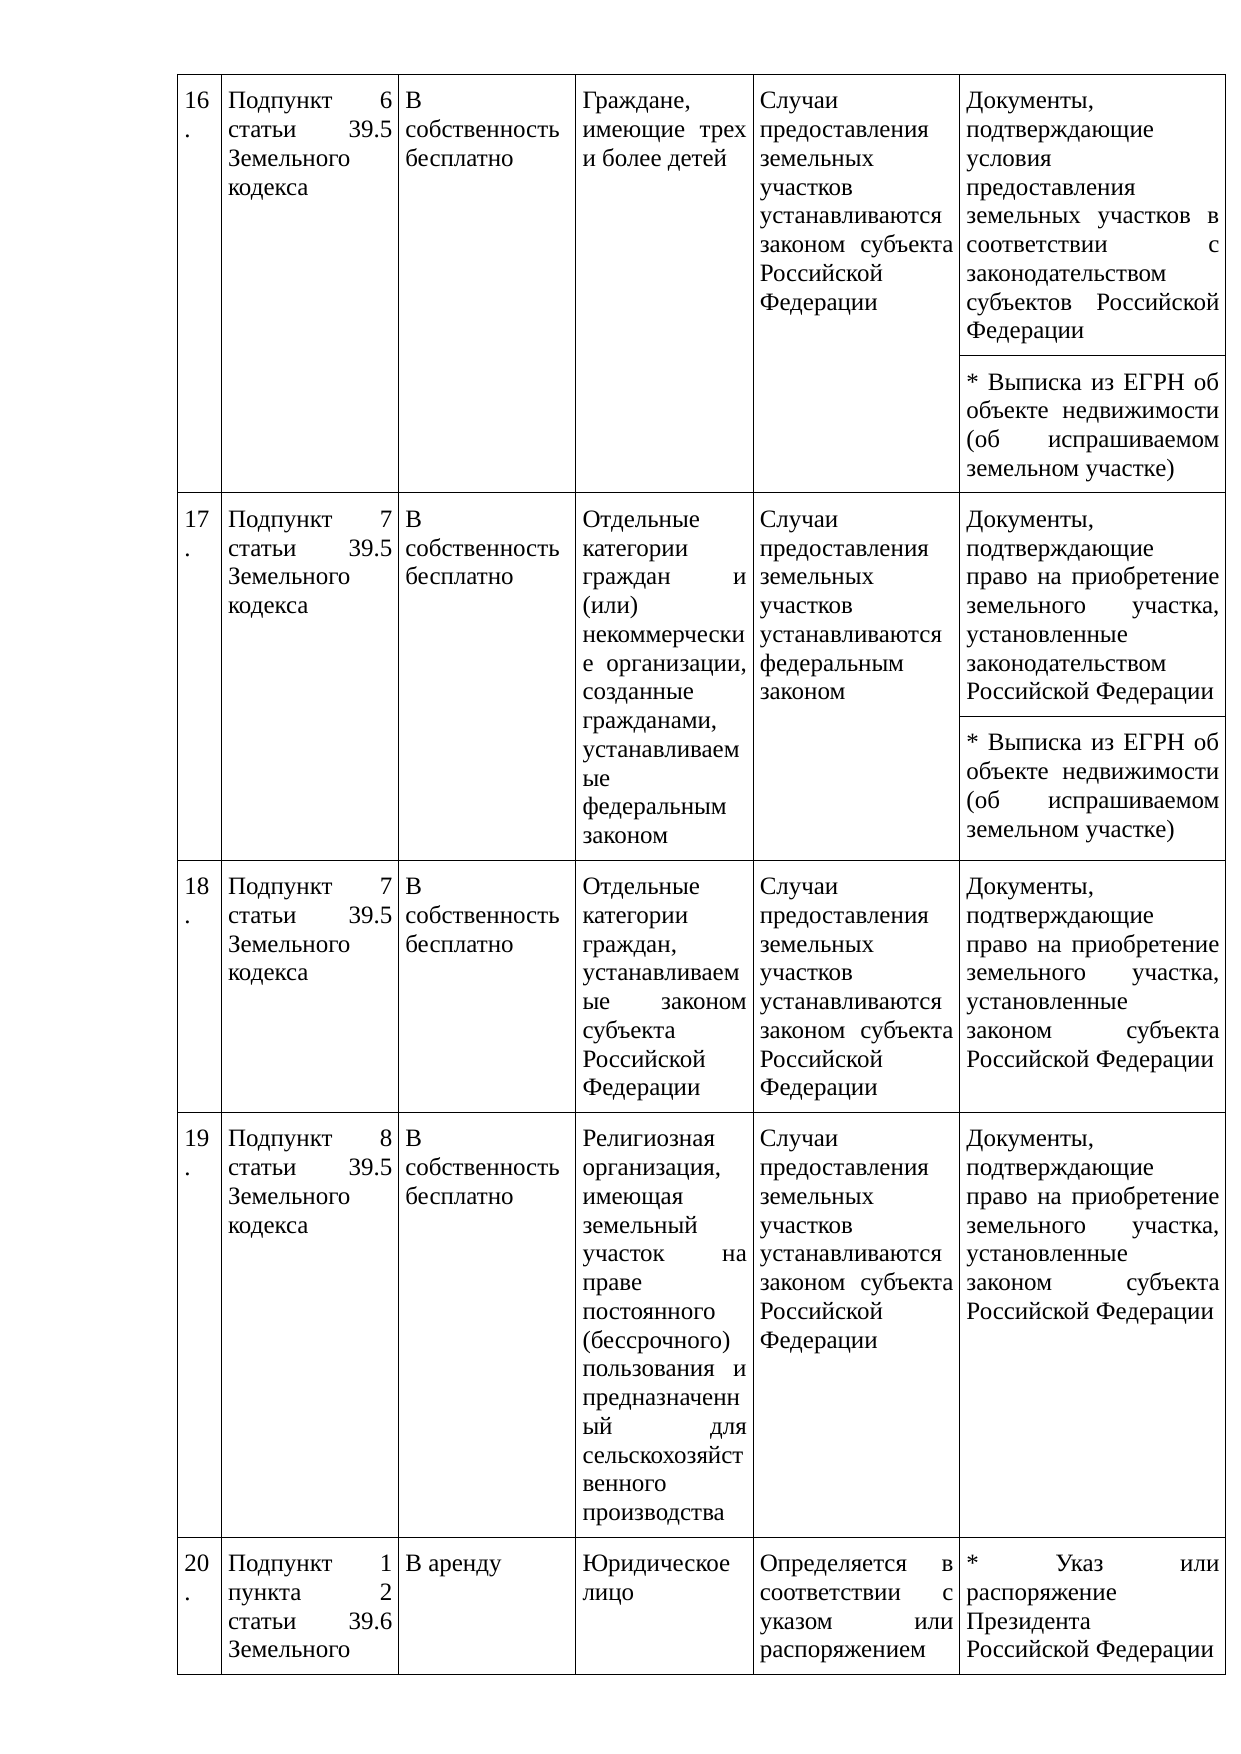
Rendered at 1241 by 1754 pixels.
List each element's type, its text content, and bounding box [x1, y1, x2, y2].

table_cell Документы, подтверждающие право на приобретение земельного участка, установленные законом субъекта Российской Федерации [960, 1113, 1225, 1537]
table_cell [222, 1538, 398, 1674]
table_cell Документы, подтверждающие право на приобретение земельного участка, установленные законом субъекта Российской Федерации [960, 861, 1225, 1112]
table_cell Документы, подтверждающие условия предоставления земельных участков в соответствии с законодательством субъектов Российской Федерации [960, 75, 1225, 355]
table_cell Юридическое лицо [576, 1538, 753, 1674]
table_cell Граждане, имеющие трех и более детей [576, 75, 753, 492]
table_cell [399, 75, 575, 492]
table_cell 18. [178, 861, 221, 1112]
table_cell В аренду [399, 1538, 575, 1674]
table_cell В собственность бесплатно [399, 861, 575, 1112]
table_cell Отдельные категории граждан и (или) некоммерческие организации, созданные гражданами, устанавливаемые федеральным законом [576, 493, 753, 859]
table_cell Подпункт 7 статьи 39.5 Земельного кодекса [222, 493, 398, 859]
table_cell * Указ или распоряжение Президента Российской Федерации [960, 1538, 1225, 1674]
table_cell * Выписка из ЕГРН об объекте недвижимости (об испрашиваемом земельном участке) [960, 717, 1225, 859]
table_cell В собственность бесплатно [399, 1113, 575, 1537]
table_cell Подпункт 8 статьи 39.5 Земельного кодекса [222, 1113, 398, 1537]
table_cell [960, 356, 1225, 492]
table_cell Случаи предоставления земельных участков устанавливаются федеральным законом [754, 493, 959, 859]
table_cell Подпункт 7 статьи 39.5 Земельного кодекса [222, 861, 398, 1112]
table_cell Документы, подтверждающие право на приобретение земельного участка, установленные законодательством Российской Федерации [960, 493, 1225, 716]
table_cell В собственность бесплатно [399, 493, 575, 859]
table_cell 20. [178, 1538, 221, 1674]
table_cell Отдельные категории граждан, устанавливаемые законом субъекта Российской Федерации [576, 861, 753, 1112]
table_cell 16. [178, 75, 221, 492]
table_cell Религиозная организация, имеющая земельный участок на праве постоянного (бессрочного) пользования и предназначенный для сельскохозяйственного производства [576, 1113, 753, 1537]
table_cell 17. [178, 493, 221, 859]
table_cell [754, 1538, 959, 1674]
table_cell 19. [178, 1113, 221, 1537]
table_cell Случаи предоставления земельных участков устанавливаются законом субъекта Российской Федерации [754, 1113, 959, 1537]
table_cell Подпункт 6 статьи 39.5 Земельного кодекса [222, 75, 398, 492]
table_cell Случаи предоставления земельных участков устанавливаются законом субъекта Российской Федерации [754, 861, 959, 1112]
table_cell Случаи предоставления земельных участков устанавливаются законом субъекта Российской Федерации [754, 75, 959, 492]
